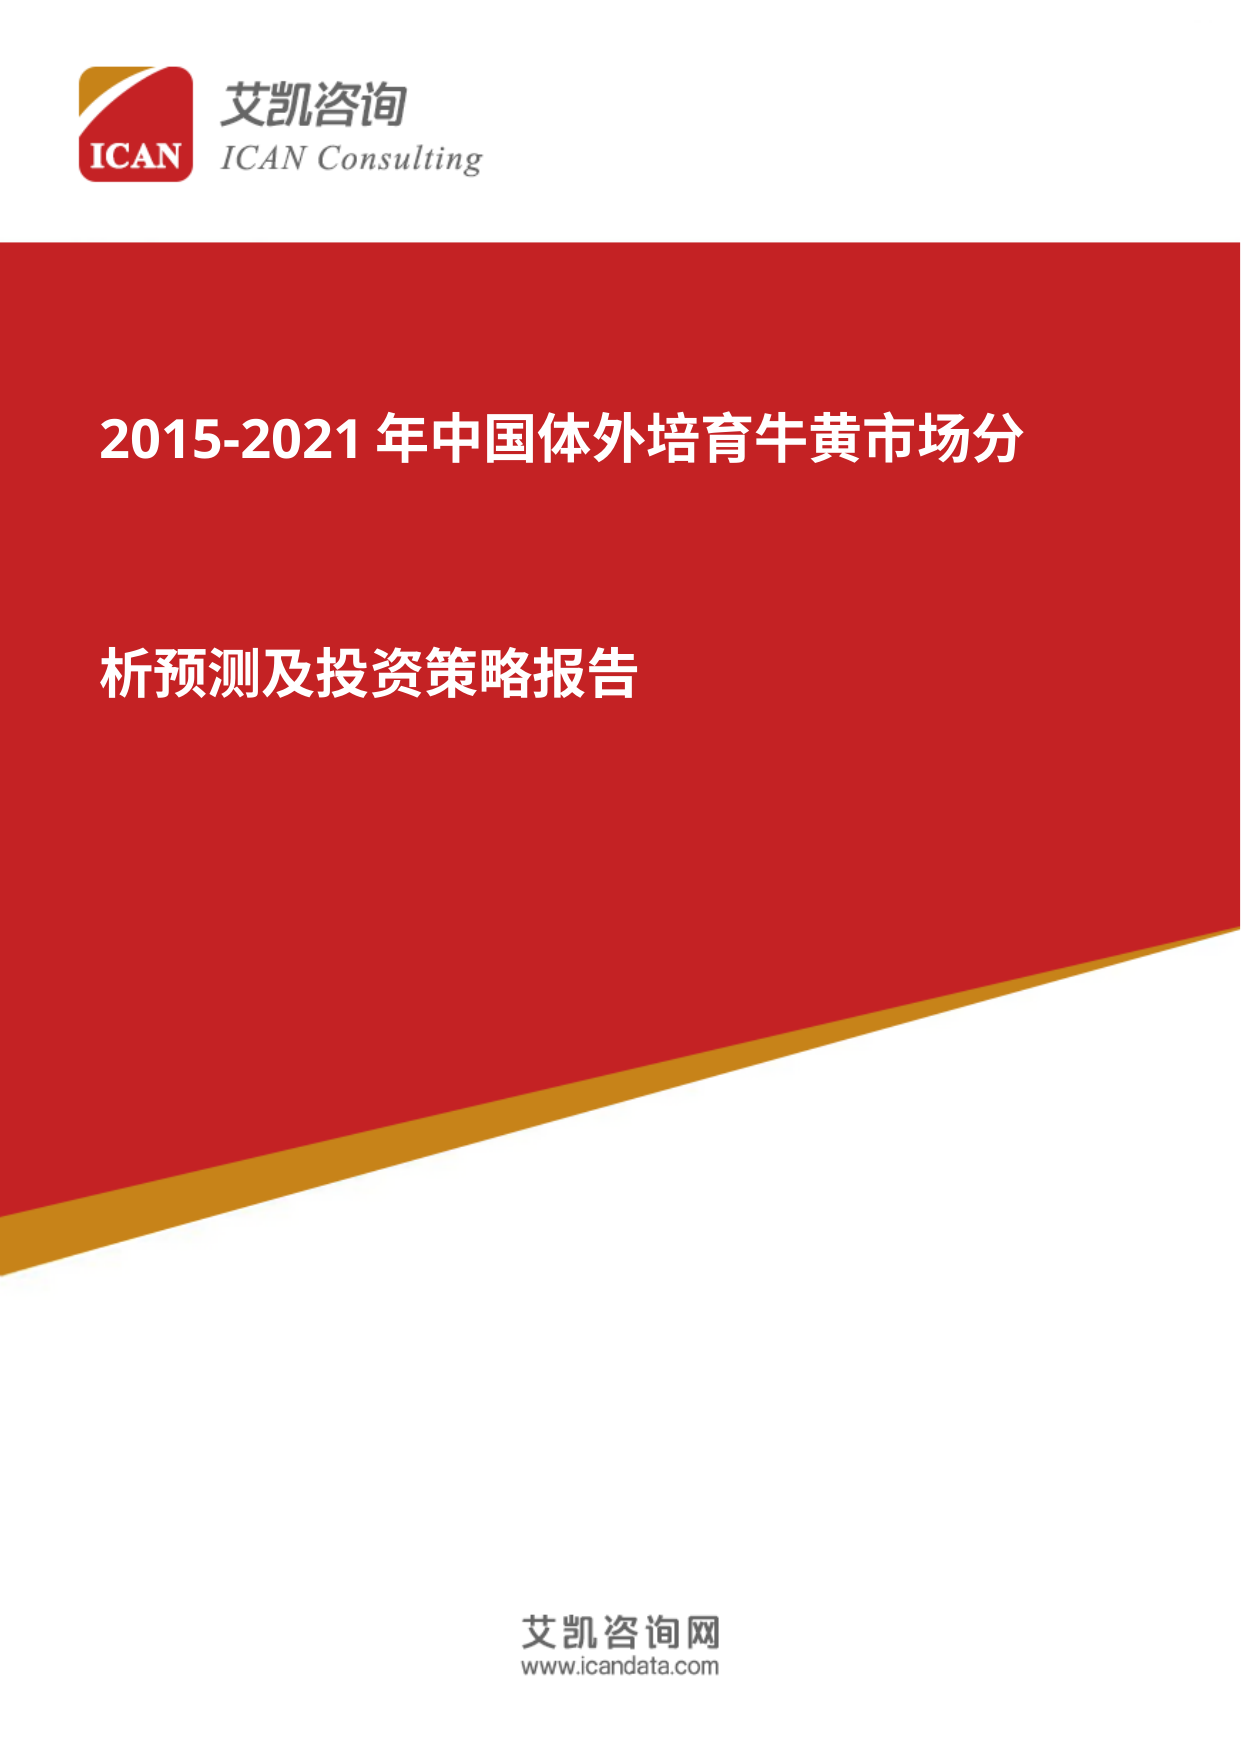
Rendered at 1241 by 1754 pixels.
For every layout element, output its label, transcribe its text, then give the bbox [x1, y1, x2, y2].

picture [0, 5, 1241, 1754]
subtitle 2015-2021年中国体外培育牛黄市场分析预测及投资策略报告 [99, 386, 1053, 718]
